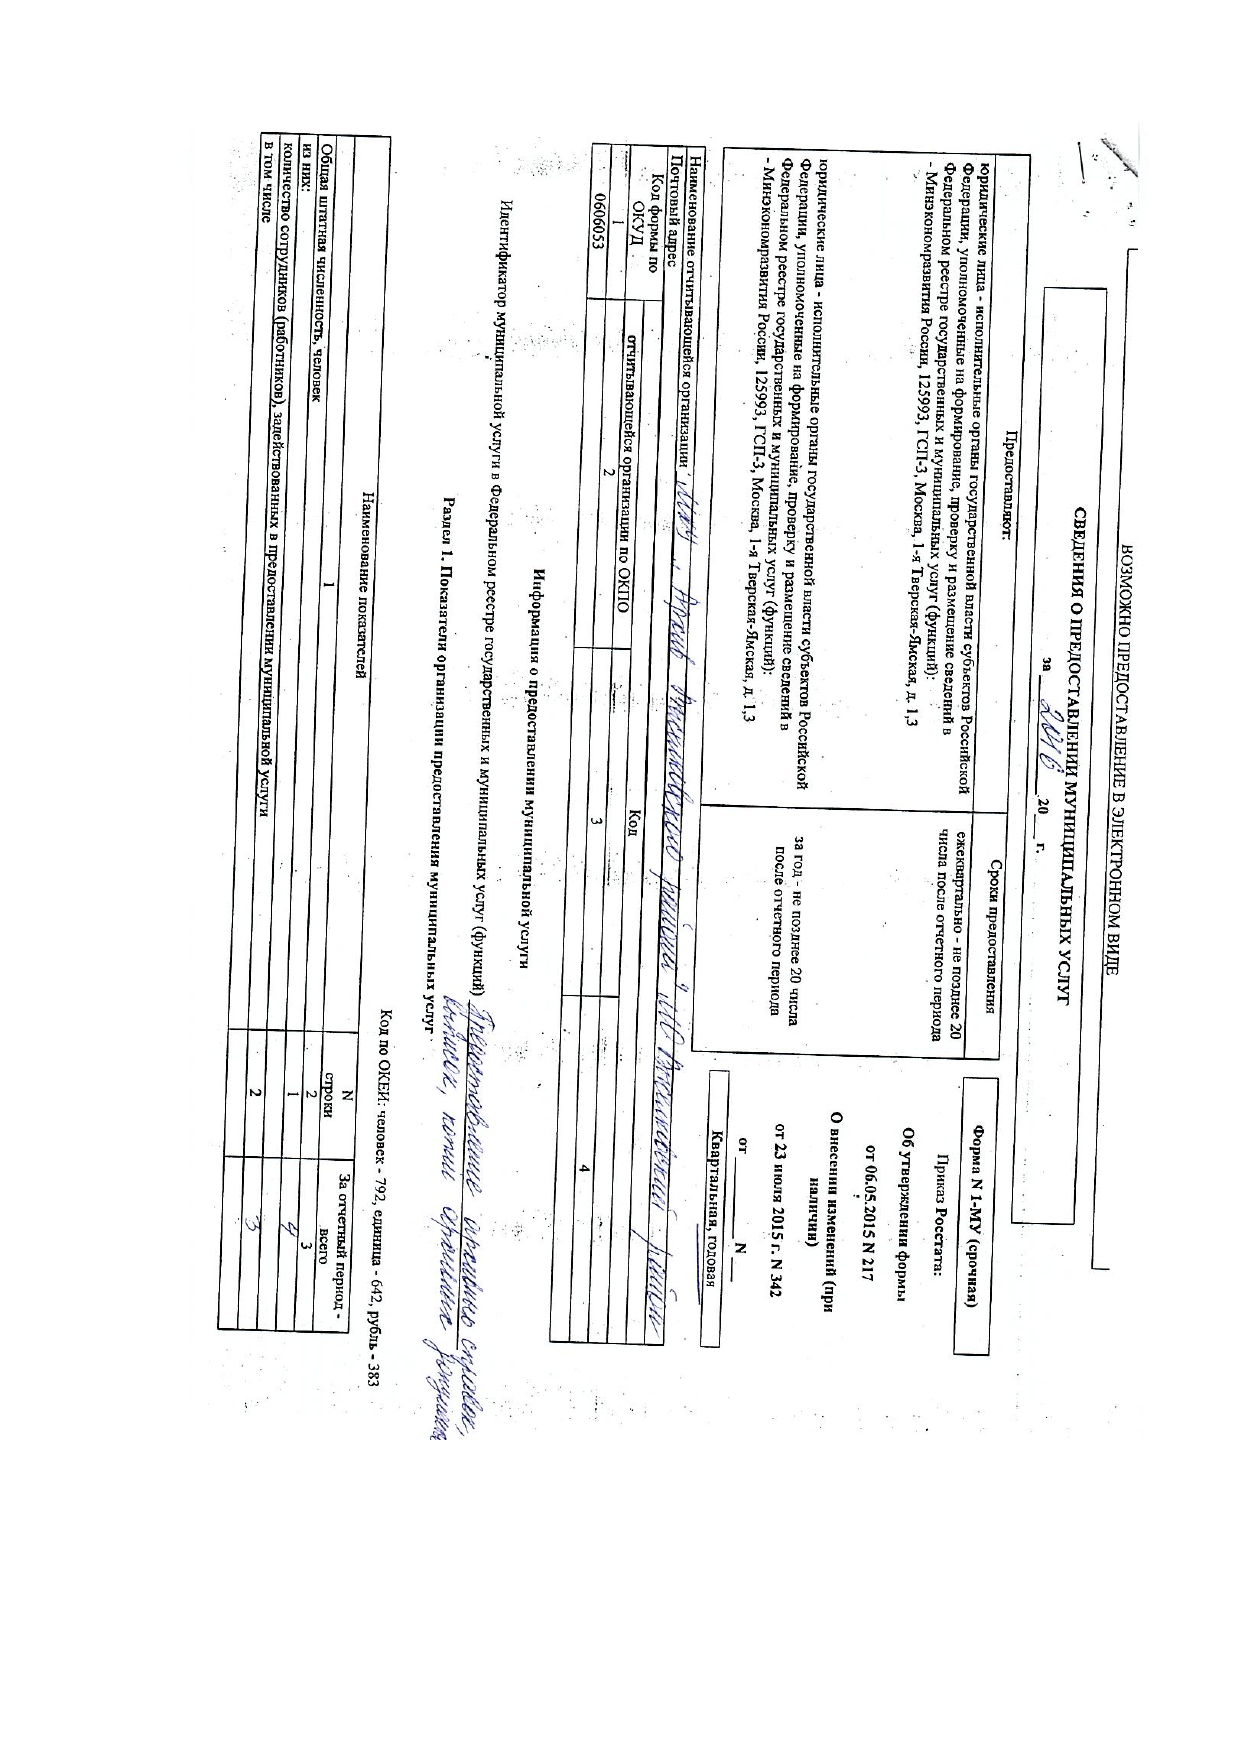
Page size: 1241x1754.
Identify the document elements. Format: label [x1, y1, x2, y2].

picture [177, 118, 1152, 1636]
